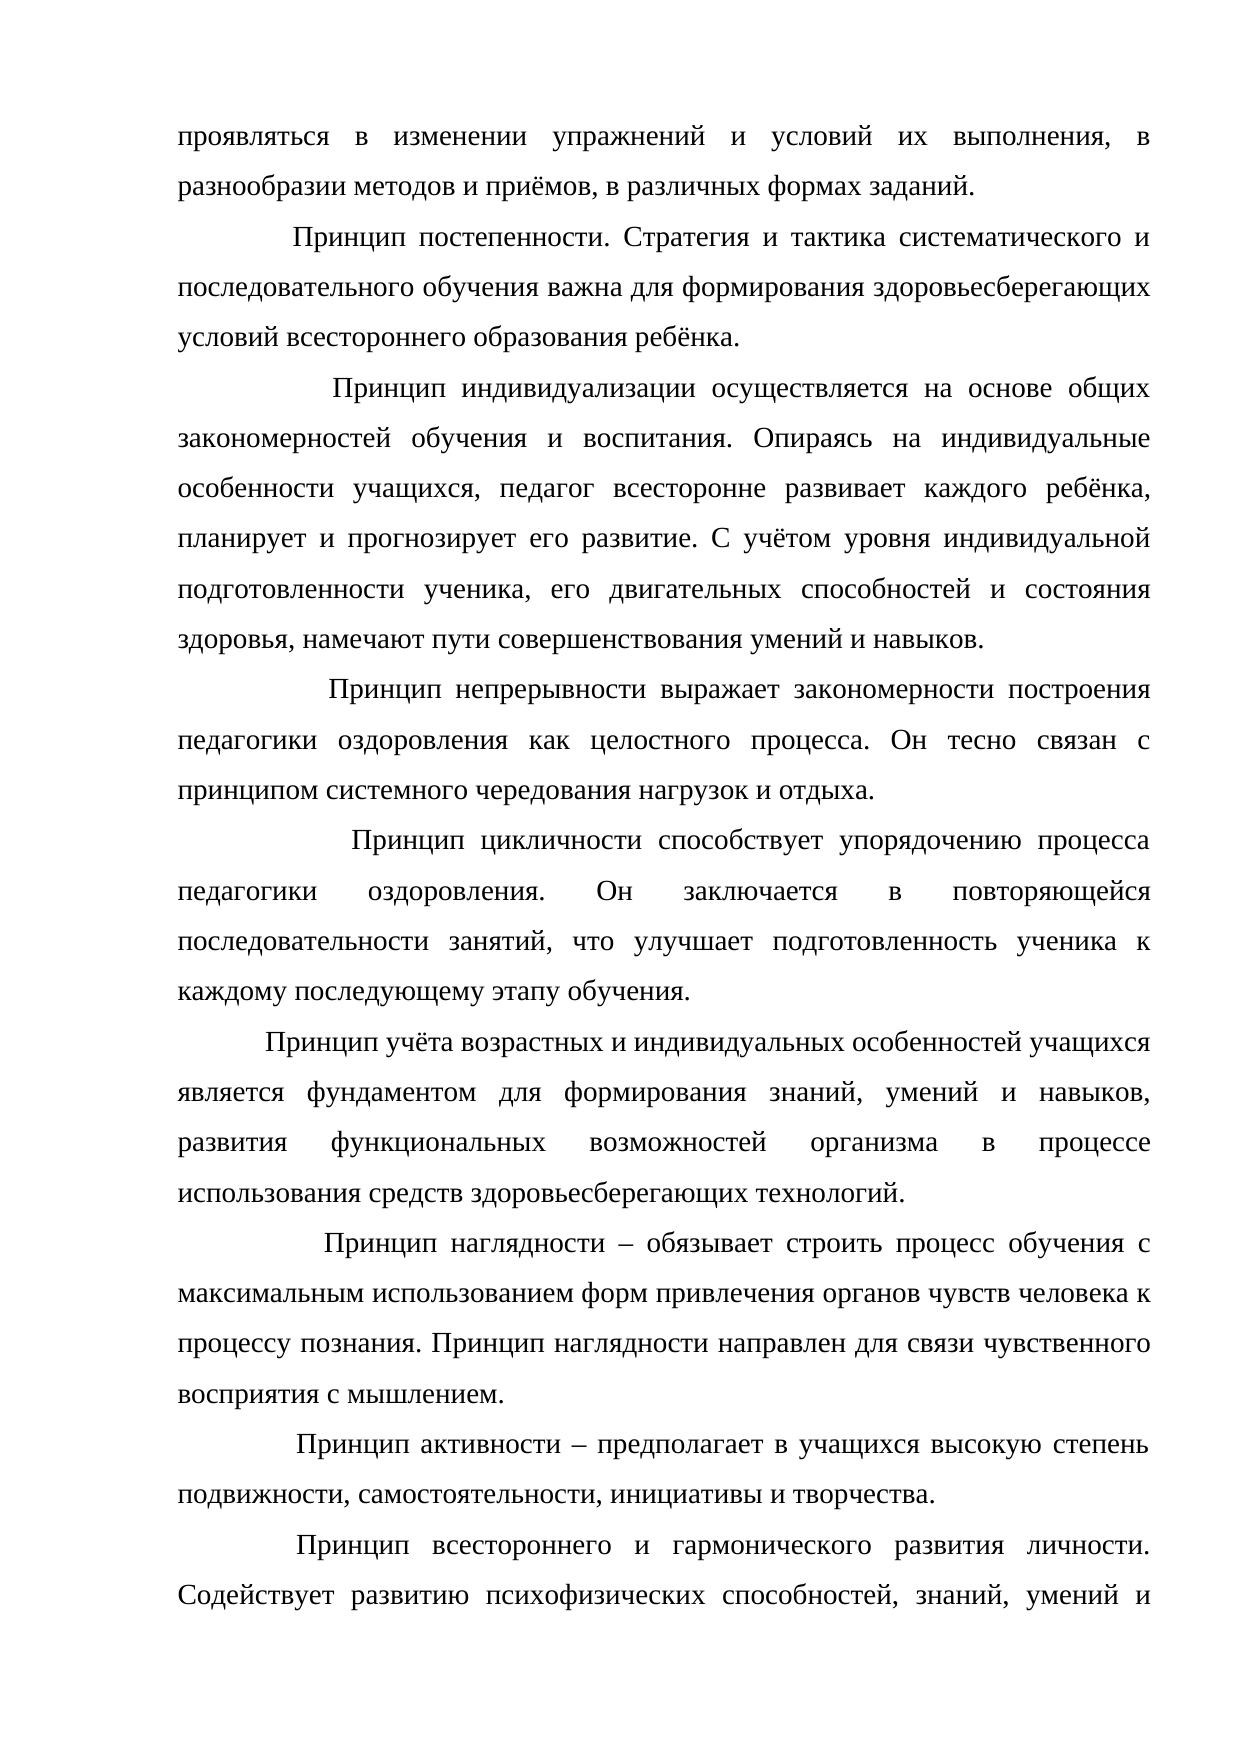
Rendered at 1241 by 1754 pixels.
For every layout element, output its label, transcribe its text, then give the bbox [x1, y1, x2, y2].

text Принцип цикличности способствует упорядочению процесса педагогики оздоровления. Он заключается в повторяющейся последовательности занятий, что улучшает подготовленность ученика к каждому последующему этапу обучения. [177, 822, 1152, 1007]
text Принцип индивидуализации осуществляется на основе общих закономерностей обучения и воспитания. Опираясь на индивидуальные особенности учащихся, педагог всесторонне развивает каждого ребёнка, планирует и прогнозирует его развитие. С учётом уровня индивидуальной подготовленности ученика, его двигательных способностей и состояния здоровья, намечают пути совершенствования умений и навыков. [177, 370, 1152, 655]
text Принцип непрерывности выражает закономерности построения педагогики оздоровления как целостного процесса. Он тесно связан с принципом системного чередования нагрузок и отдыха. [177, 672, 1152, 806]
text Принцип учёта возрастных и индивидуальных особенностей учащихся является фундаментом для формирования знаний, умений и навыков, развития функциональных возможностей организма в процессе использования средств здоровьесберегающих технологий. [177, 1024, 1152, 1208]
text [177, 118, 1152, 202]
text Принцип активности – предполагает в учащихся высокую степень подвижности, самостоятельности, инициативы и творчества. [177, 1426, 1152, 1510]
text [177, 1527, 1152, 1611]
text Принцип постепенности. Стратегия и тактика систематического и последовательного обучения важна для формирования здоровьесберегающих условий всестороннего образования ребёнка. [177, 219, 1152, 353]
text Принцип наглядности – обязывает строить процесс обучения с максимальным использованием форм привлечения органов чувств человека к процессу познания. Принцип наглядности направлен для связи чувственного восприятия с мышлением. [177, 1225, 1152, 1409]
